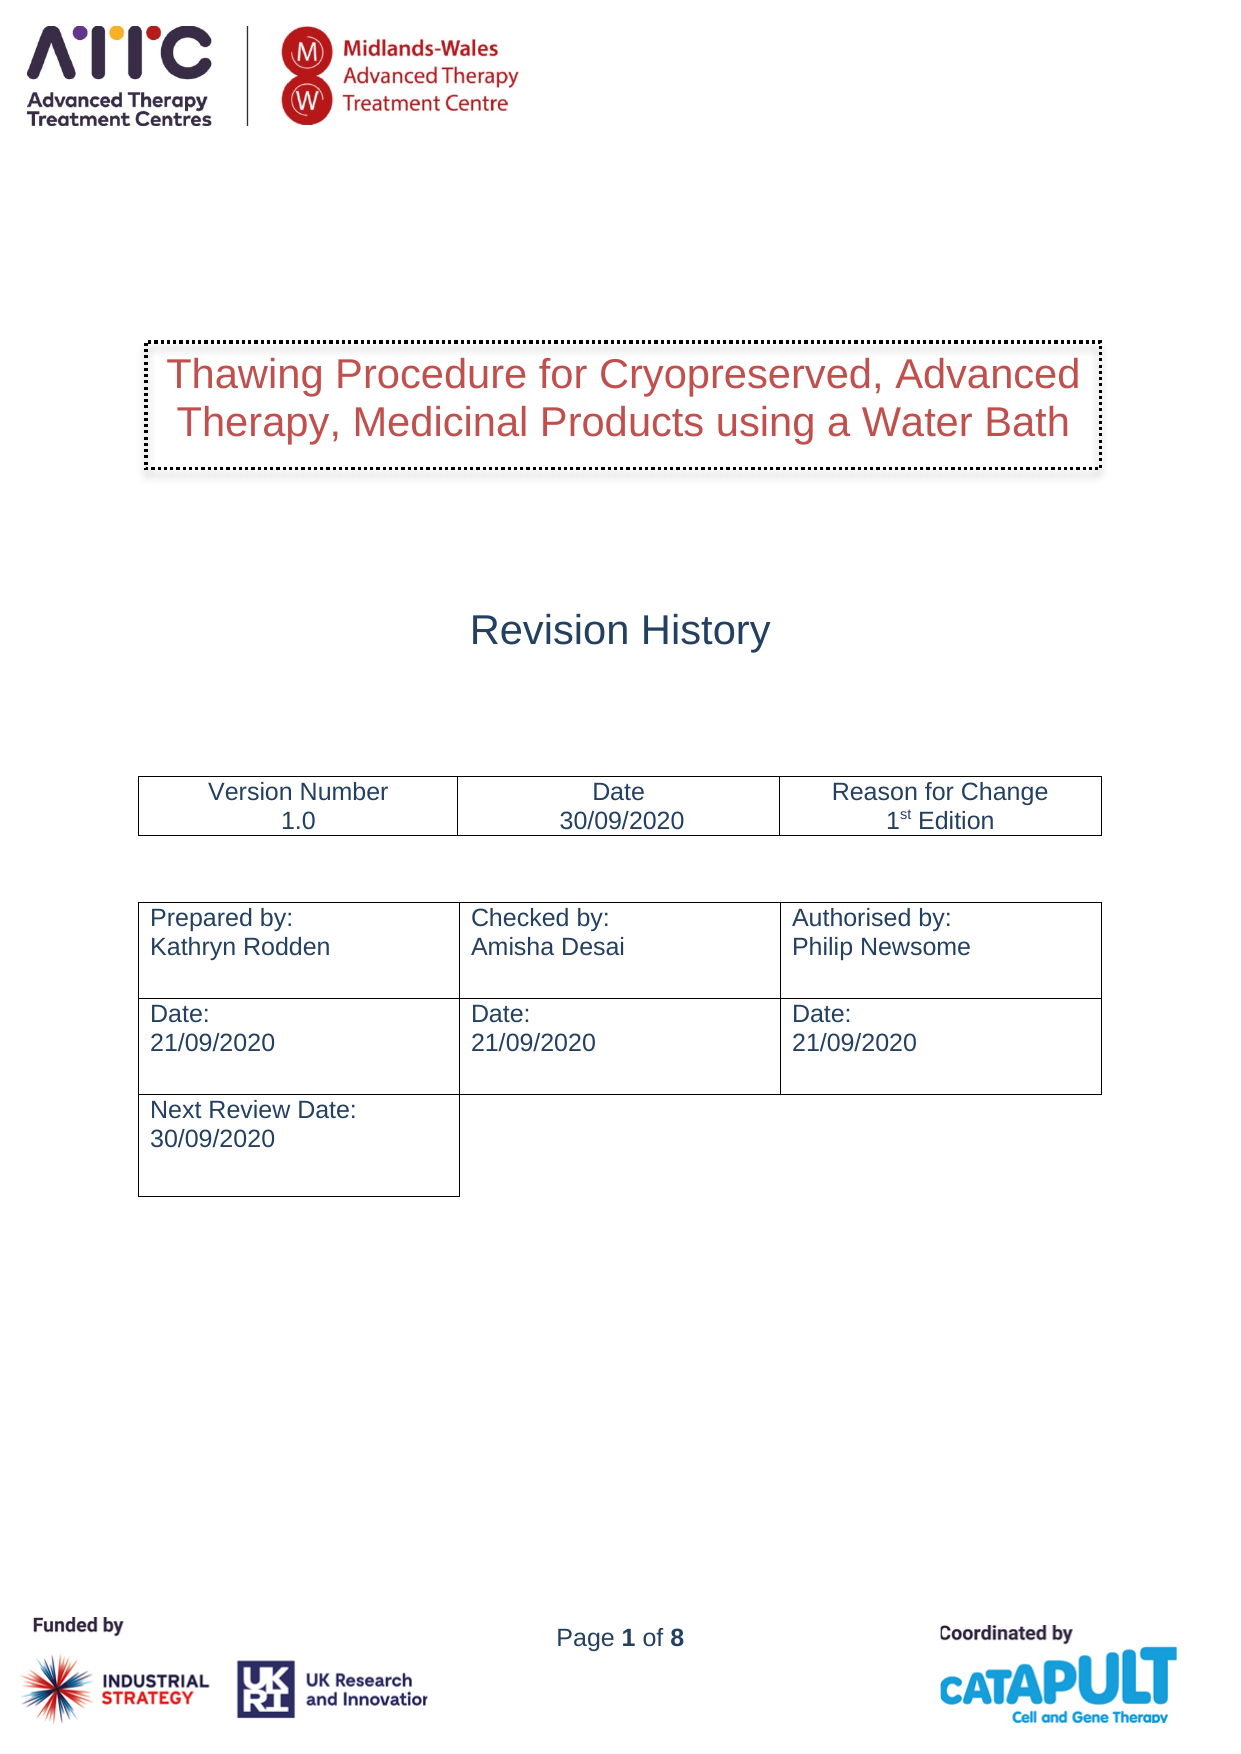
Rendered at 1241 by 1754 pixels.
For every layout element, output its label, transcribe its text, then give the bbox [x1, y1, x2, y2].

picture [14, 1617, 427, 1727]
table_header Reason for Change 1st Edition [780, 777, 1101, 835]
table_header Date 30/09/2020 [458, 777, 779, 835]
table_cell Date: 21/09/2020 [460, 999, 780, 1094]
text Revision History [150, 605, 1090, 653]
table_cell Next Review Date: 30/09/2020 [139, 1095, 459, 1196]
table_header Checked by: Amisha Desai [460, 903, 780, 998]
table_cell Date: 21/09/2020 [139, 999, 459, 1094]
picture [27, 26, 520, 126]
table_header Prepared by: Kathryn Rodden [139, 903, 459, 998]
table_header Version Number 1.0 [139, 777, 457, 835]
picture [939, 1625, 1177, 1722]
table_cell Date: 21/09/2020 [781, 999, 1101, 1094]
table_header Authorised by: Philip Newsome [781, 903, 1101, 998]
